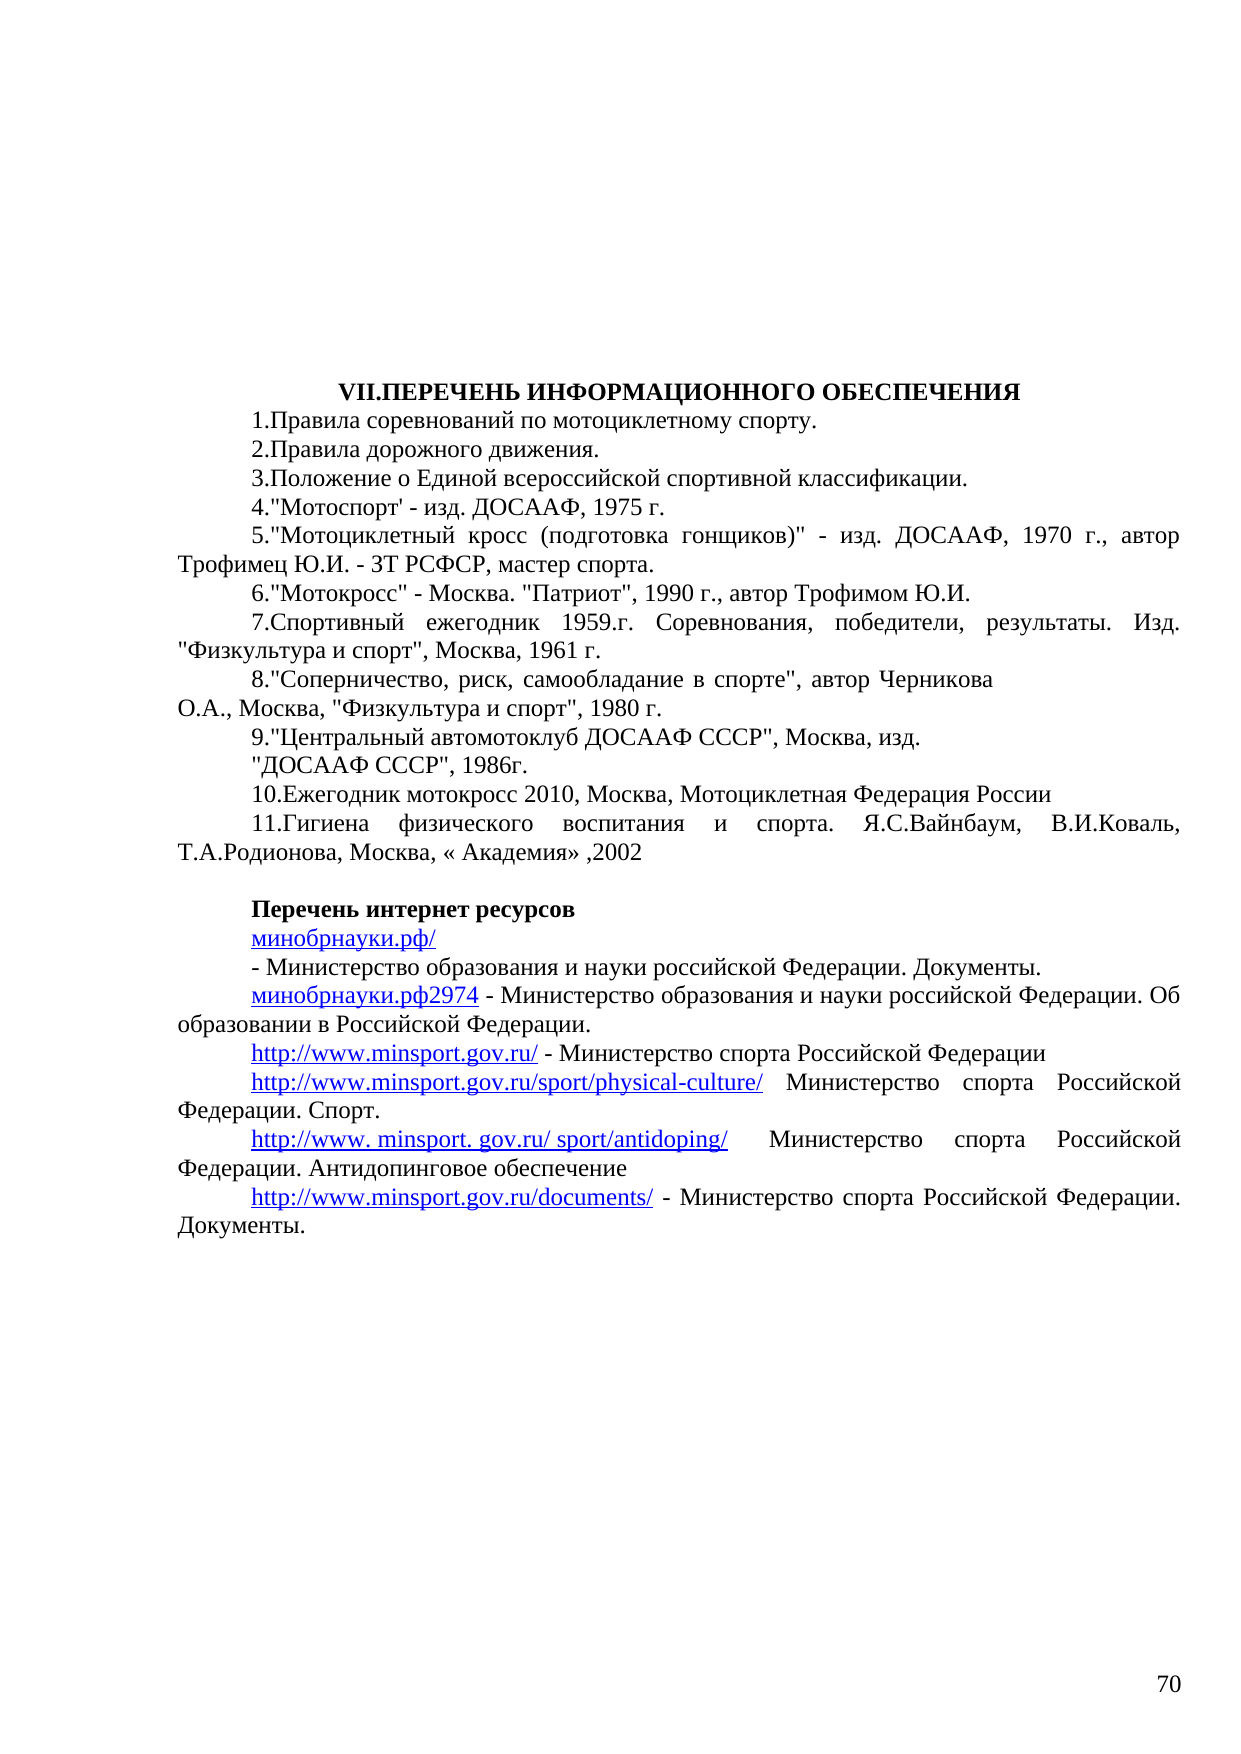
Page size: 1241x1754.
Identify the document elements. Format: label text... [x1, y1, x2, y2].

text 7.Спортивный ежегодник 1959.г. Соревнования, победители, результаты. Изд. "Физкультура и спорт", Москва, 1961 г. [177, 607, 1181, 664]
list VII.ПЕРЕЧЕНЬ ИНФОРМАЦИОННОГО ОБЕСПЕЧЕНИЯ [177, 377, 1181, 406]
text минобрнауки.рф2974 - Министерство образования и науки российской Федерации. Об образовании в Российской Федерации. [177, 981, 1181, 1038]
text 4."Мотоспорт' - изд. ДОСААФ, 1975 г. [177, 492, 1181, 521]
text - Министерство образования и науки российской Федерации. Документы. [177, 952, 1181, 981]
text 9."Центральный автомотоклуб ДОСААФ СССР", Москва, изд. [177, 722, 1181, 751]
text http://www.minsport.gov.ru/documents/ - Министерство спорта Российской Федерации. Документы. [177, 1182, 1181, 1239]
text минобрнауки.рф/ [177, 923, 1181, 952]
text http://www. minsport. gov.ru/ sport/antidoping/ Министерство спорта Российской Федерации. Антидопинговое обеспечение [177, 1124, 1181, 1182]
text 1.Правила соревнований по мотоциклетному спорту. [177, 406, 1181, 434]
text 5."Мотоциклетный кросс (подготовка гонщиков)" - изд. ДОСААФ, 1970 г., автор Трофимец Ю.И. - ЗТ РСФСР, мастер спорта. [177, 521, 1181, 578]
text 11.Гигиена физического воспитания и спорта. Я.С.Вайнбаум, В.И.Коваль, Т.А.Родионова, Москва, « Академия» ,2002 [177, 808, 1181, 866]
text 2.Правила дорожного движения. [177, 434, 1181, 463]
text 8."Соперничество, риск, самообладание в спорте", автор Черникова О.А., Москва, "Физкультура и спорт", 1980 г. [177, 664, 994, 722]
text 6."Мотокросс" - Москва. "Патриот", 1990 г., автор Трофимом Ю.И. [177, 578, 1181, 607]
text Перечень интернет ресурсов [251, 894, 1181, 923]
text http://www.minsport.gov.ru/sport/physical-culture/ Министерство спорта Российской Федерации. Спорт. [177, 1067, 1181, 1124]
text http://www.minsport.gov.ru/ - Министерство спорта Российской Федерации [177, 1038, 1181, 1067]
text 3.Положение о Единой всероссийской спортивной классификации. [177, 463, 1181, 492]
text "ДОСААФ СССР", 1986г. [177, 751, 1181, 779]
text 10.Ежегодник мотокросс 2010, Москва, Мотоциклетная Федерация России [177, 779, 1181, 808]
